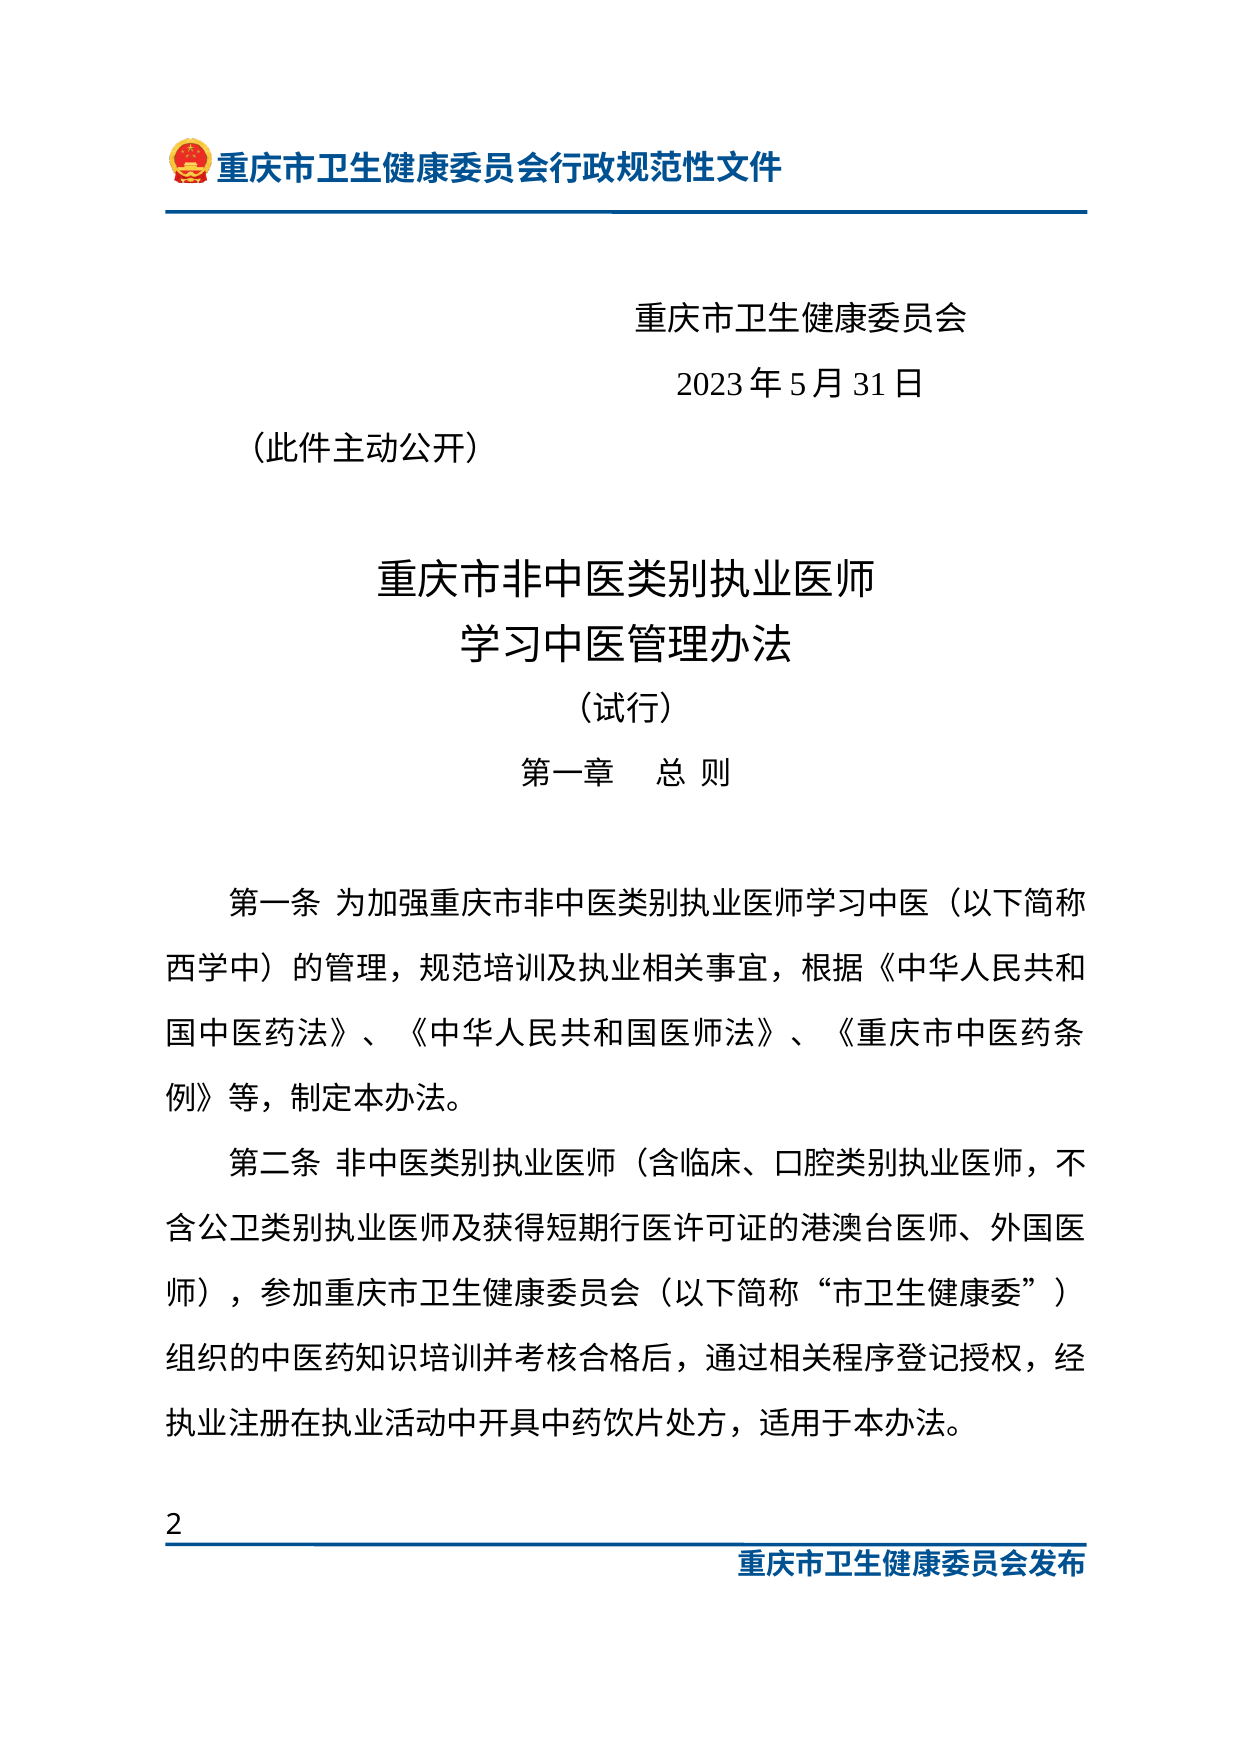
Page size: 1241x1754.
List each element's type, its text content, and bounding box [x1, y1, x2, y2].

text 重庆市卫生健康委员会 [165, 283, 1087, 348]
text 学习中医管理办法 [165, 608, 1087, 673]
text 2023年5月31日 [165, 348, 1087, 413]
list 第一条 为加强重庆市非中医类别执业医师学习中医（以下简称西学中）的管理，规范培训及执业相关事宜，根据《中华人民共和国中医药法》、《中华人民共和国医师法》、《重庆市中医药条例》等，制定本办法。 [165, 868, 1087, 1128]
text （试行） [165, 673, 1087, 738]
picture [165, 136, 216, 187]
text 重庆市非中医类别执业医师 [165, 543, 1087, 608]
text （此件主动公开） [165, 413, 1087, 478]
list 总 则 [165, 738, 1087, 803]
